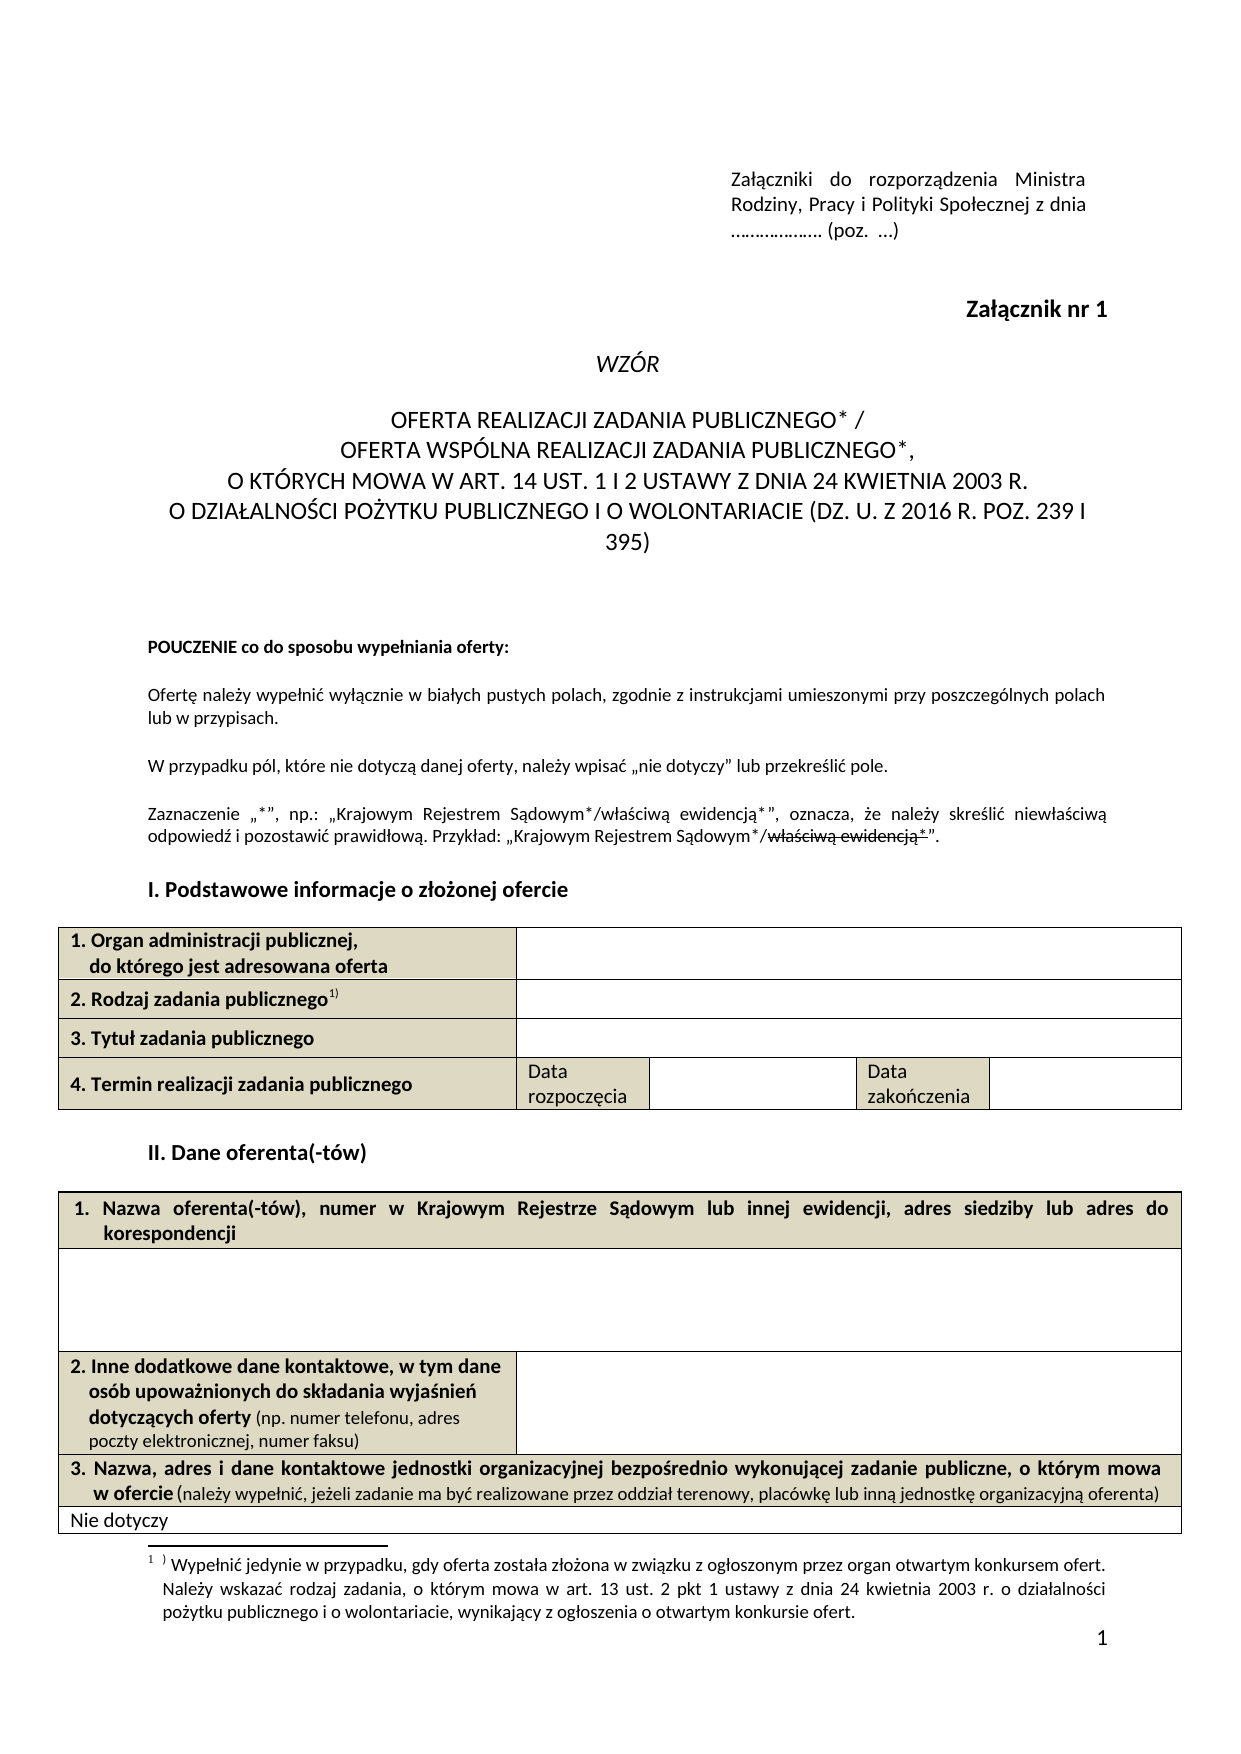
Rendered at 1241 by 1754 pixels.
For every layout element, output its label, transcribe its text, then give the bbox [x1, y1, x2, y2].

text I. Podstawowe informacje o złożonej ofercie [148, 876, 1107, 904]
text POUCZENIE co do sposobu wypełniania oferty: [148, 635, 1107, 658]
table_cell [59, 1249, 1181, 1351]
table_cell 2. Rodzaj zadania publicznego) [59, 980, 516, 1018]
table_cell [517, 1352, 1181, 1454]
text OFERTA WSPÓLNA REALIZACJI ZADANIA PUBLICZNEGO*, [148, 434, 1107, 465]
table_header 1. Organ administracji publicznej, do którego jest adresowana oferta [59, 928, 516, 978]
table_cell [990, 1058, 1181, 1109]
text II. Dane oferenta(-tów) [148, 1138, 1107, 1166]
table_cell 3. Tytuł zadania publicznego [59, 1019, 516, 1057]
text OFERTA REALIZACJI ZADANIA PUBLICZNEGO* / [148, 404, 1107, 434]
table_cell 2. Inne dodatkowe dane kontaktowe, w tym dane osób upoważnionych do składania wyjaśnień dotyczących oferty (np. numer telefonu, adres poczty elektronicznej, numer faksu) [59, 1352, 516, 1454]
table_header [517, 928, 1181, 978]
table_cell [517, 980, 1181, 1018]
table_cell [517, 1019, 1181, 1057]
text WZÓR [148, 348, 1107, 379]
text W przypadku pól, które nie dotyczą danej oferty, należy wpisać „nie dotyczy” lub przekreślić pole. [148, 754, 1107, 777]
table_cell [650, 1058, 856, 1109]
text O KTÓRYCH MOWA W ART. 14 UST. 1 I 2 USTAWY Z DNIA 24 KWIETNIA 2003 R. O DZIAŁALNOŚCI POŻYTKU PUBLICZNEGO I O WOLONTARIACIE (DZ. U. Z 2016 R. POZ. 239 I 395) [148, 465, 1107, 556]
table_cell Data rozpoczęcia [517, 1058, 649, 1109]
table_header 1. Nazwa oferenta(-tów), numer w Krajowym Rejestrze Sądowym lub innej ewidencji, adres siedziby lub adres do korespondencji [59, 1193, 1181, 1248]
text Ofertę należy wypełnić wyłącznie w białych pustych polach, zgodnie z instrukcjami umieszonymi przy poszczególnych polach lub w przypisach. [148, 683, 1107, 729]
text Załącznik nr 1 [148, 293, 1107, 323]
table_cell Nie dotyczy [59, 1507, 1181, 1532]
table_cell 4. Termin realizacji zadania publicznego [59, 1058, 516, 1109]
table_cell Data zakończenia [857, 1058, 989, 1109]
table_cell 3. Nazwa, adres i dane kontaktowe jednostki organizacyjnej bezpośrednio wykonującej zadanie publiczne, o którym mowa w ofercie (należy wypełnić, jeżeli zadanie ma być realizowane przez oddział terenowy, placówkę lub inną jednostkę organizacyjną oferenta) [59, 1455, 1181, 1506]
table_header Załączniki do rozporządzenia Ministra Rodziny, Pracy i Polityki Społecznej z dnia ………………. (poz. …) [720, 141, 1097, 293]
text Zaznaczenie „*”, np.: „Krajowym Rejestrem Sądowym*/właściwą ewidencją*”, oznacza, że należy skreślić niewłaściwą odpowiedź i pozostawić prawidłową. Przykład: „Krajowym Rejestrem Sądowym*/właściwą ewidencją*”. [148, 802, 1107, 848]
